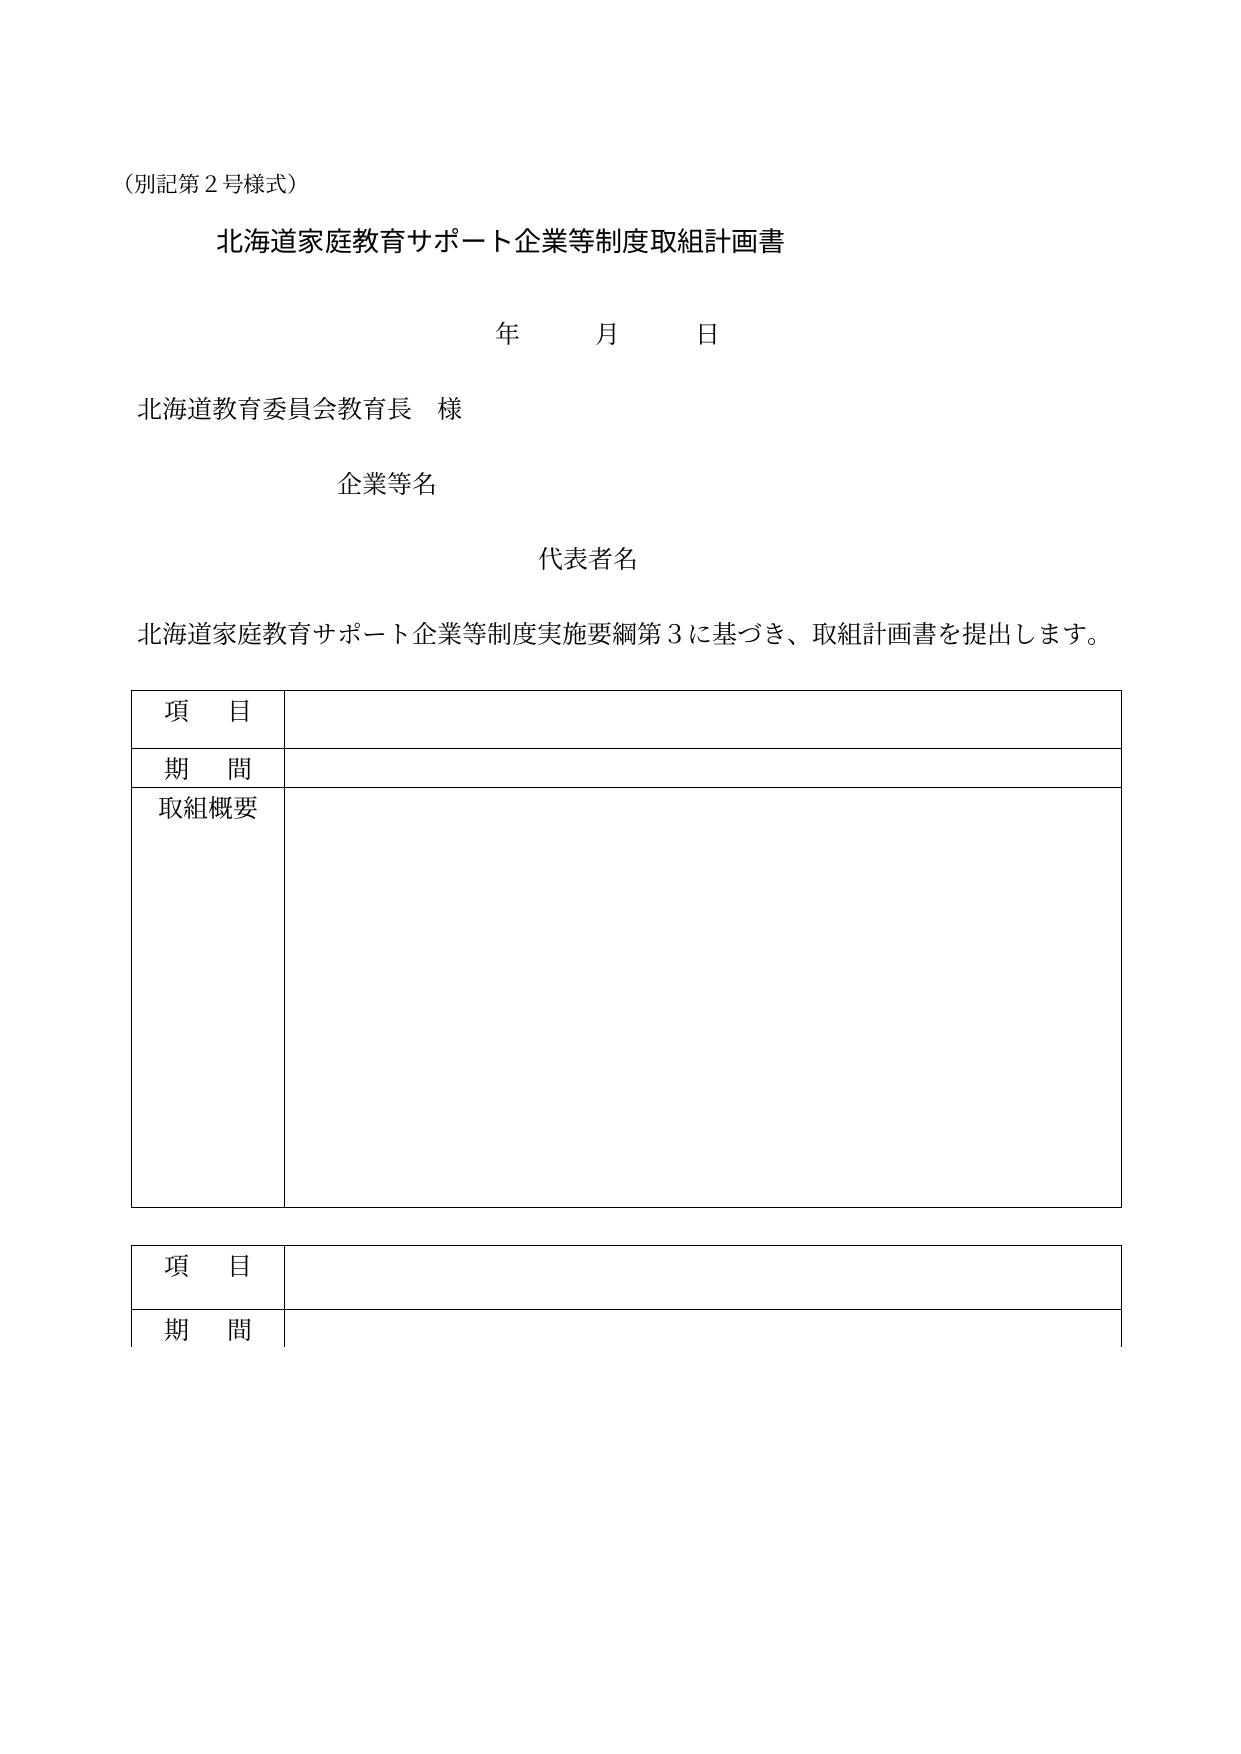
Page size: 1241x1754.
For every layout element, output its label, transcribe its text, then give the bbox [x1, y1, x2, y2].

table_cell [285, 788, 1121, 1207]
table_header 項 目 [132, 691, 284, 748]
table_header 項 目 [132, 1246, 284, 1309]
text 企業等名 [112, 464, 1128, 502]
table_cell 期 間 [132, 749, 284, 787]
table_cell [285, 1310, 1121, 1347]
table_cell [285, 749, 1121, 787]
text 北海道家庭教育サポート企業等制度取組計画書 [112, 202, 1128, 277]
text 代表者名 [112, 539, 1128, 577]
table_cell 取組概要 [132, 788, 284, 1207]
table_header [285, 1246, 1121, 1309]
table_header [285, 691, 1121, 748]
text 北海道教育委員会教育長 様 [112, 389, 1128, 427]
text 北海道家庭教育サポート企業等制度実施要綱第３に基づき、取組計画書を提出します。 [112, 614, 1128, 652]
text 年 月 日 [112, 314, 1128, 352]
text （別記第２号様式） [112, 164, 1128, 202]
table_cell 期 間 [132, 1310, 284, 1347]
